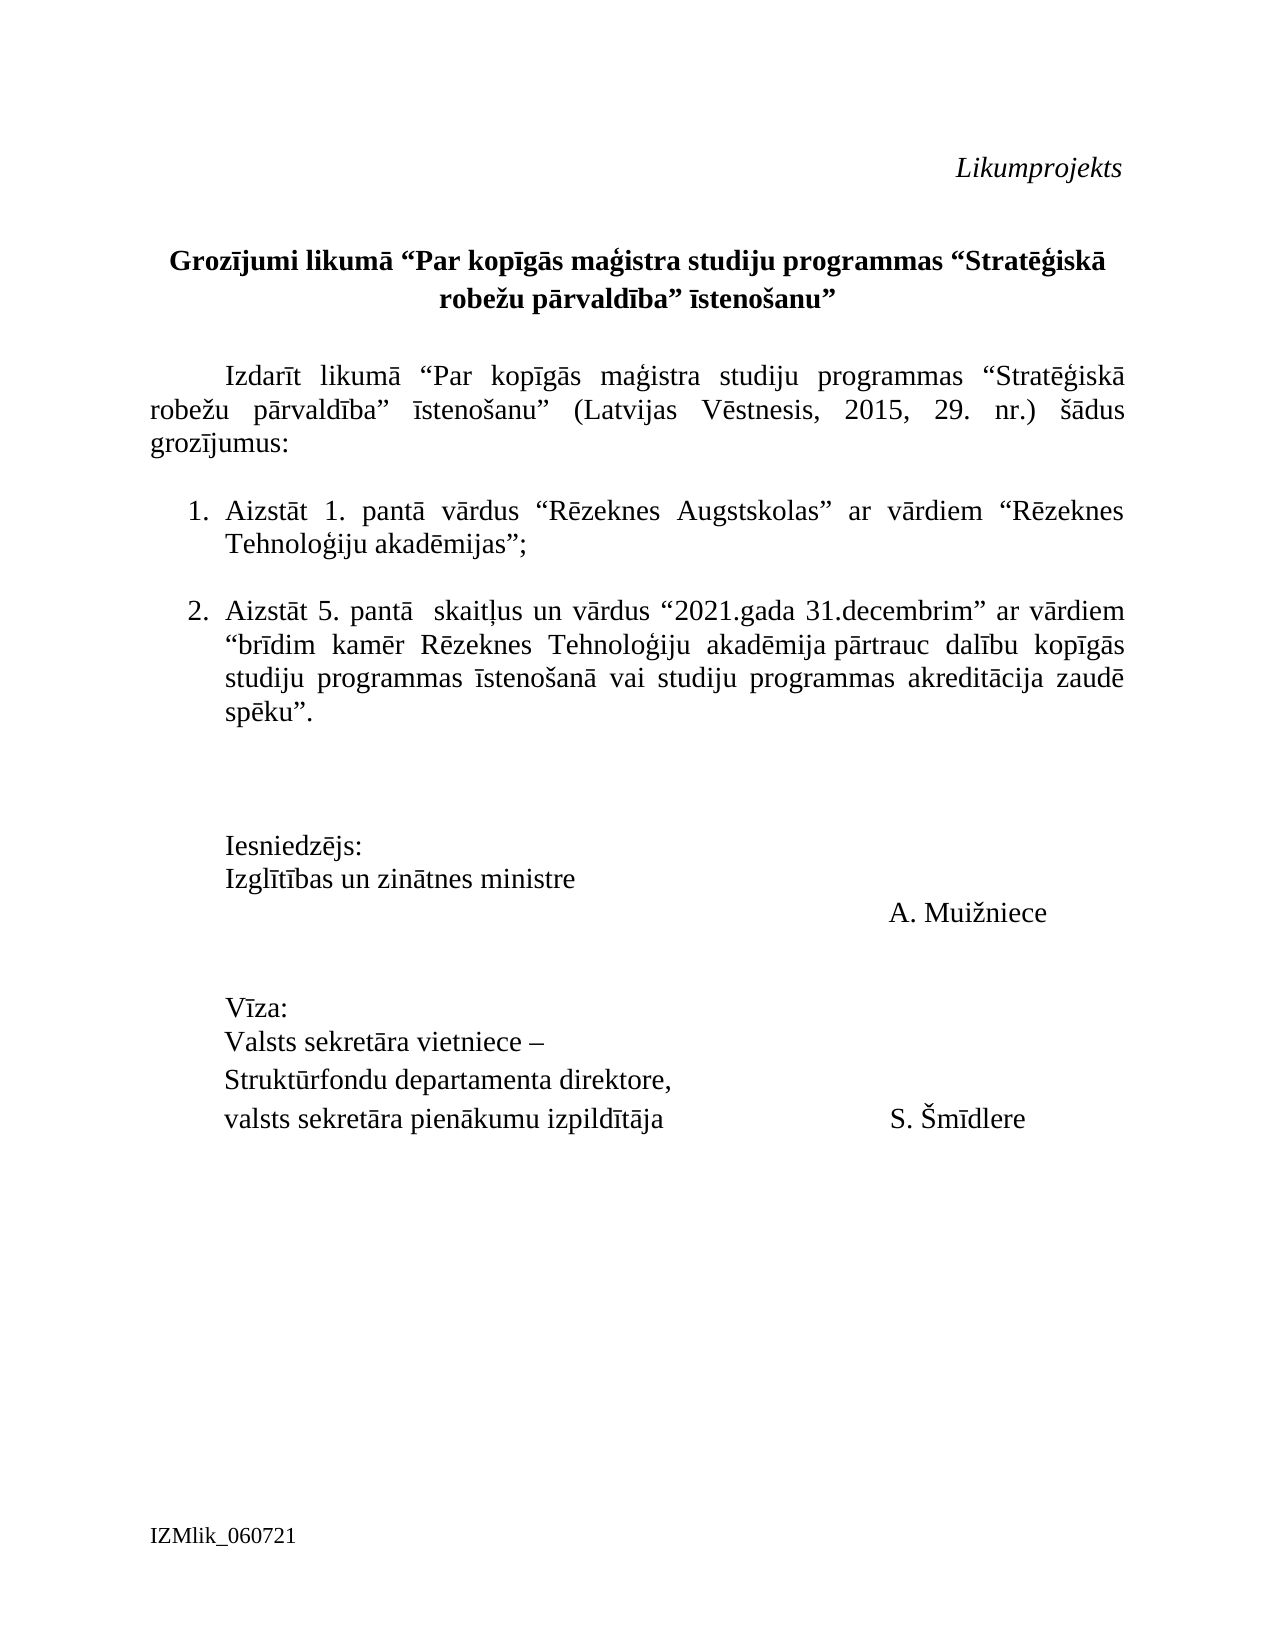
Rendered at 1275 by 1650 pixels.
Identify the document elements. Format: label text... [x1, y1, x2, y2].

text Likumprojekts [150, 150, 1125, 183]
text Vīza: [150, 990, 1125, 1024]
text Grozījumi likumā “Par kopīgās maģistra studiju programmas “Stratēģiskā robežu pārvaldība” īstenošanu” [150, 243, 1125, 315]
text Iesniedzējs: [150, 828, 1125, 862]
text valsts sekretāra pienākumu izpildītāja S. Šmīdlere [224, 1101, 1125, 1134]
text Struktūrfondu departamenta direktore, [224, 1062, 1125, 1096]
list Aizstāt 5. pantā skaitļus un vārdus “2021.gada 31.decembrim” ar vārdiem “brīdim kamēr Rēzeknes Tehnoloģiju akadēmija pārtrauc dalību kopīgās studiju programmas īstenošanā vai studiju programmas akreditācija zaudē spēku”. [187, 593, 1125, 727]
text Valsts sekretāra vietniece – [224, 1024, 1125, 1057]
text Izdarīt likumā “Par kopīgās maģistra studiju programmas “Stratēģiskā robežu pārvaldība” īstenošanu” (Latvijas Vēstnesis, 2015, 29. nr.) šādus grozījumus: [150, 358, 1125, 459]
text Izglītības un zinātnes ministre A. Muižniece [150, 862, 1125, 929]
list Aizstāt 1. pantā vārdus “Rēzeknes Augstskolas” ar vārdiem “Rēzeknes Tehnoloģiju akadēmijas”; [187, 493, 1125, 560]
